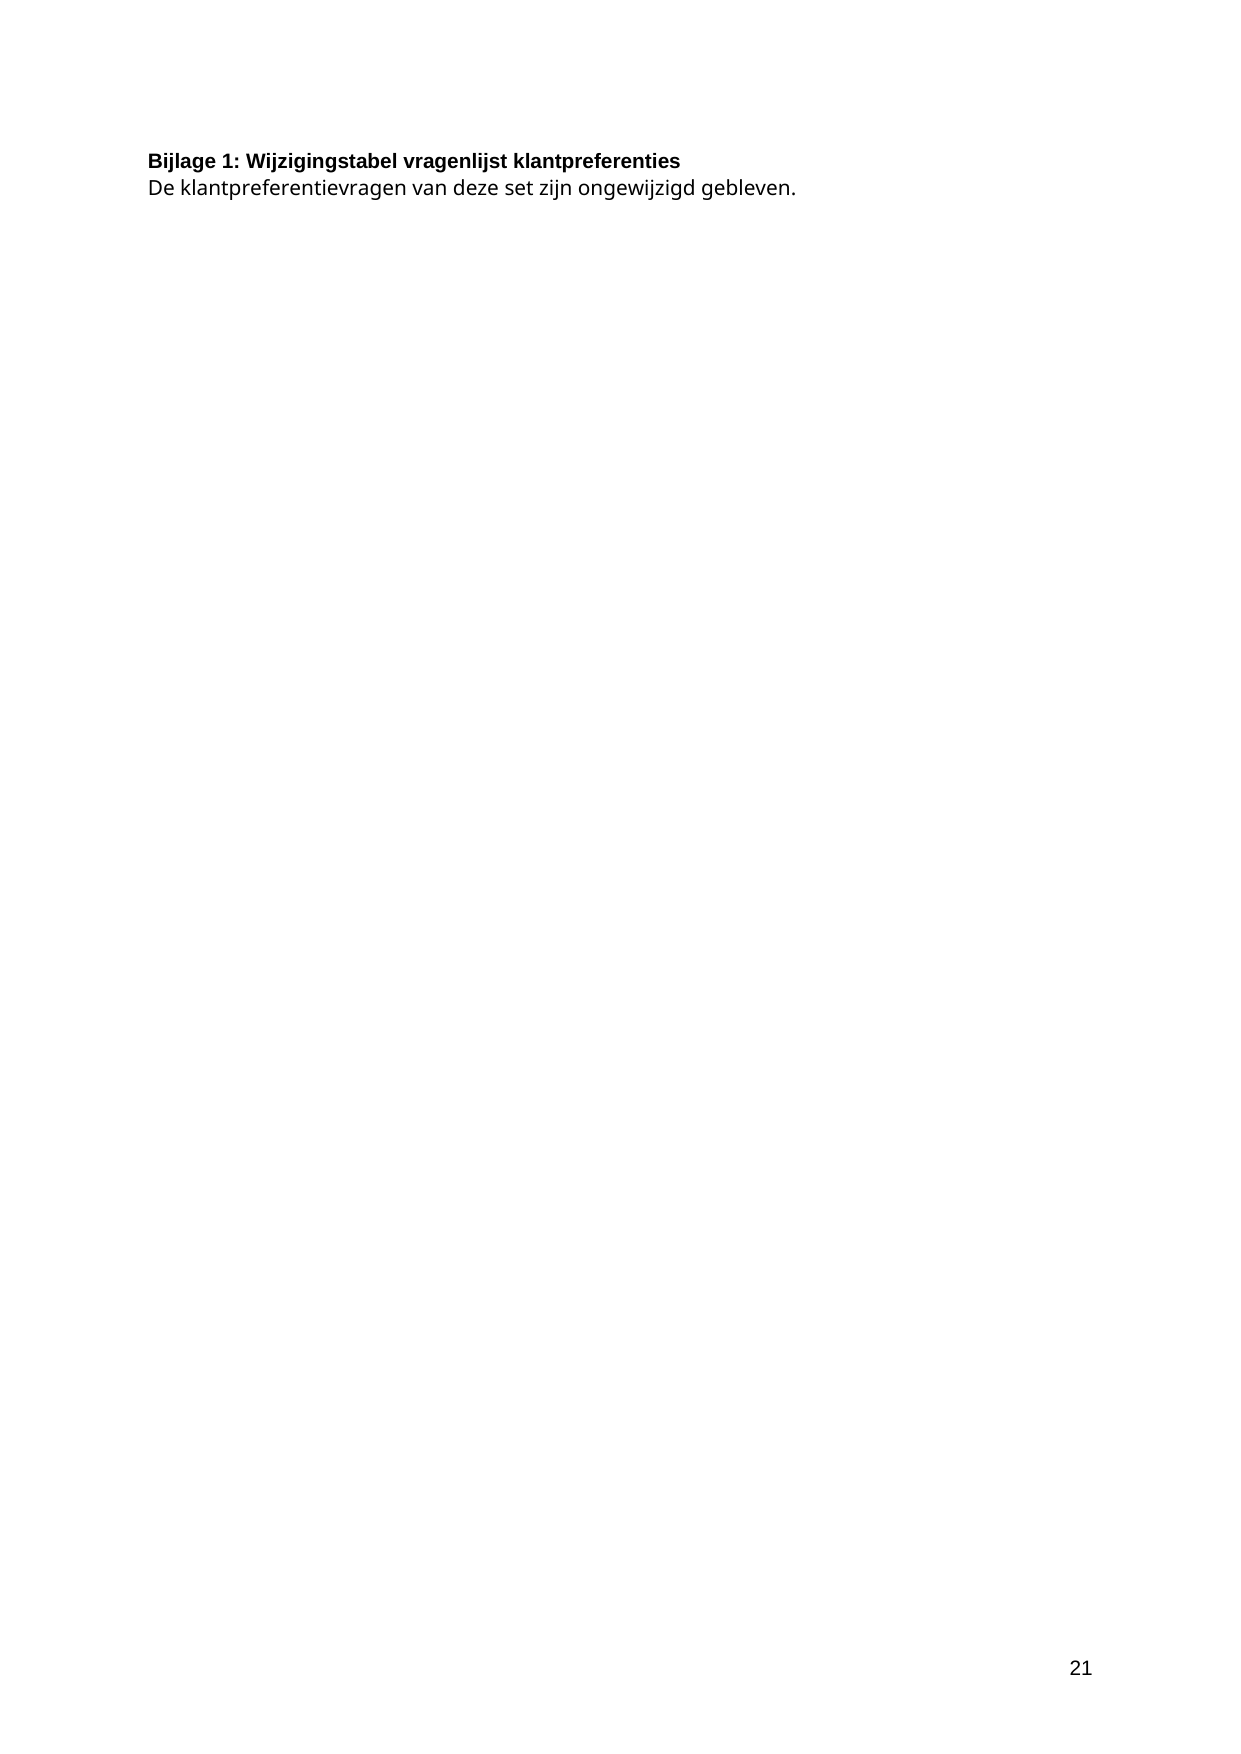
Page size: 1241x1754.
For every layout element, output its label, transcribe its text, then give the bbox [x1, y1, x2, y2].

text De klantpreferentievragen van deze set zijn ongewijzigd gebleven. [148, 173, 1092, 201]
text Bijlage 1: Wijzigingstabel vragenlijst klantpreferenties [148, 148, 1092, 173]
